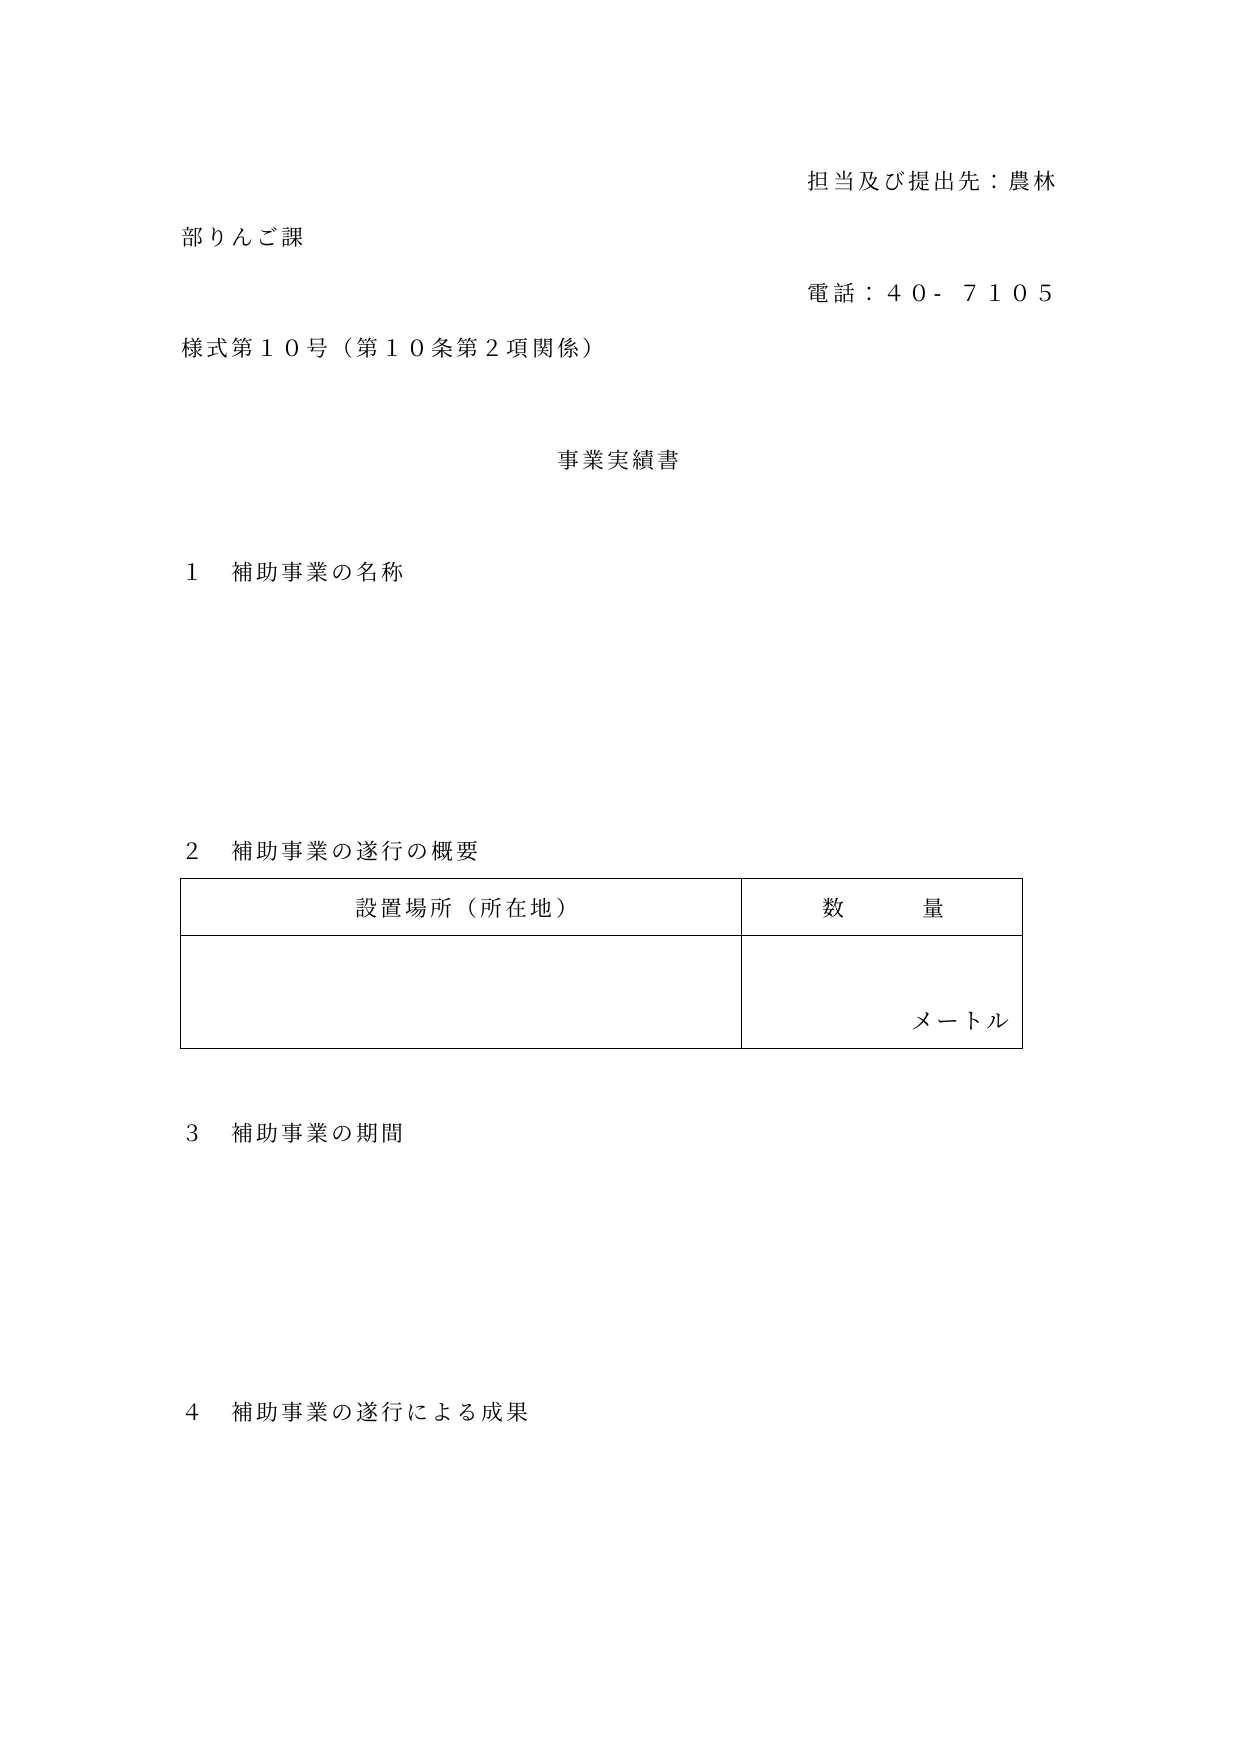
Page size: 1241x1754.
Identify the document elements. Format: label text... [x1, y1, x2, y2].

text １ 補助事業の名称 [181, 543, 1059, 599]
text 事業実績書 [181, 431, 1059, 487]
text 担当及び提出先：農林部りんご課 [181, 152, 1059, 264]
table_cell [181, 936, 741, 1047]
table_cell メートル [742, 936, 1022, 1047]
text 電話：４０-７１０５ [181, 264, 1059, 319]
table_header 設置場所（所在地） [181, 879, 741, 935]
table_header 数 量 [742, 879, 1022, 935]
text ２ 補助事業の遂行の概要 [181, 822, 1059, 878]
text 様式第１０号（第１０条第２項関係） [181, 319, 1059, 375]
text ４ 補助事業の遂行による成果 [181, 1383, 1059, 1439]
text ３ 補助事業の期間 [181, 1104, 1059, 1160]
